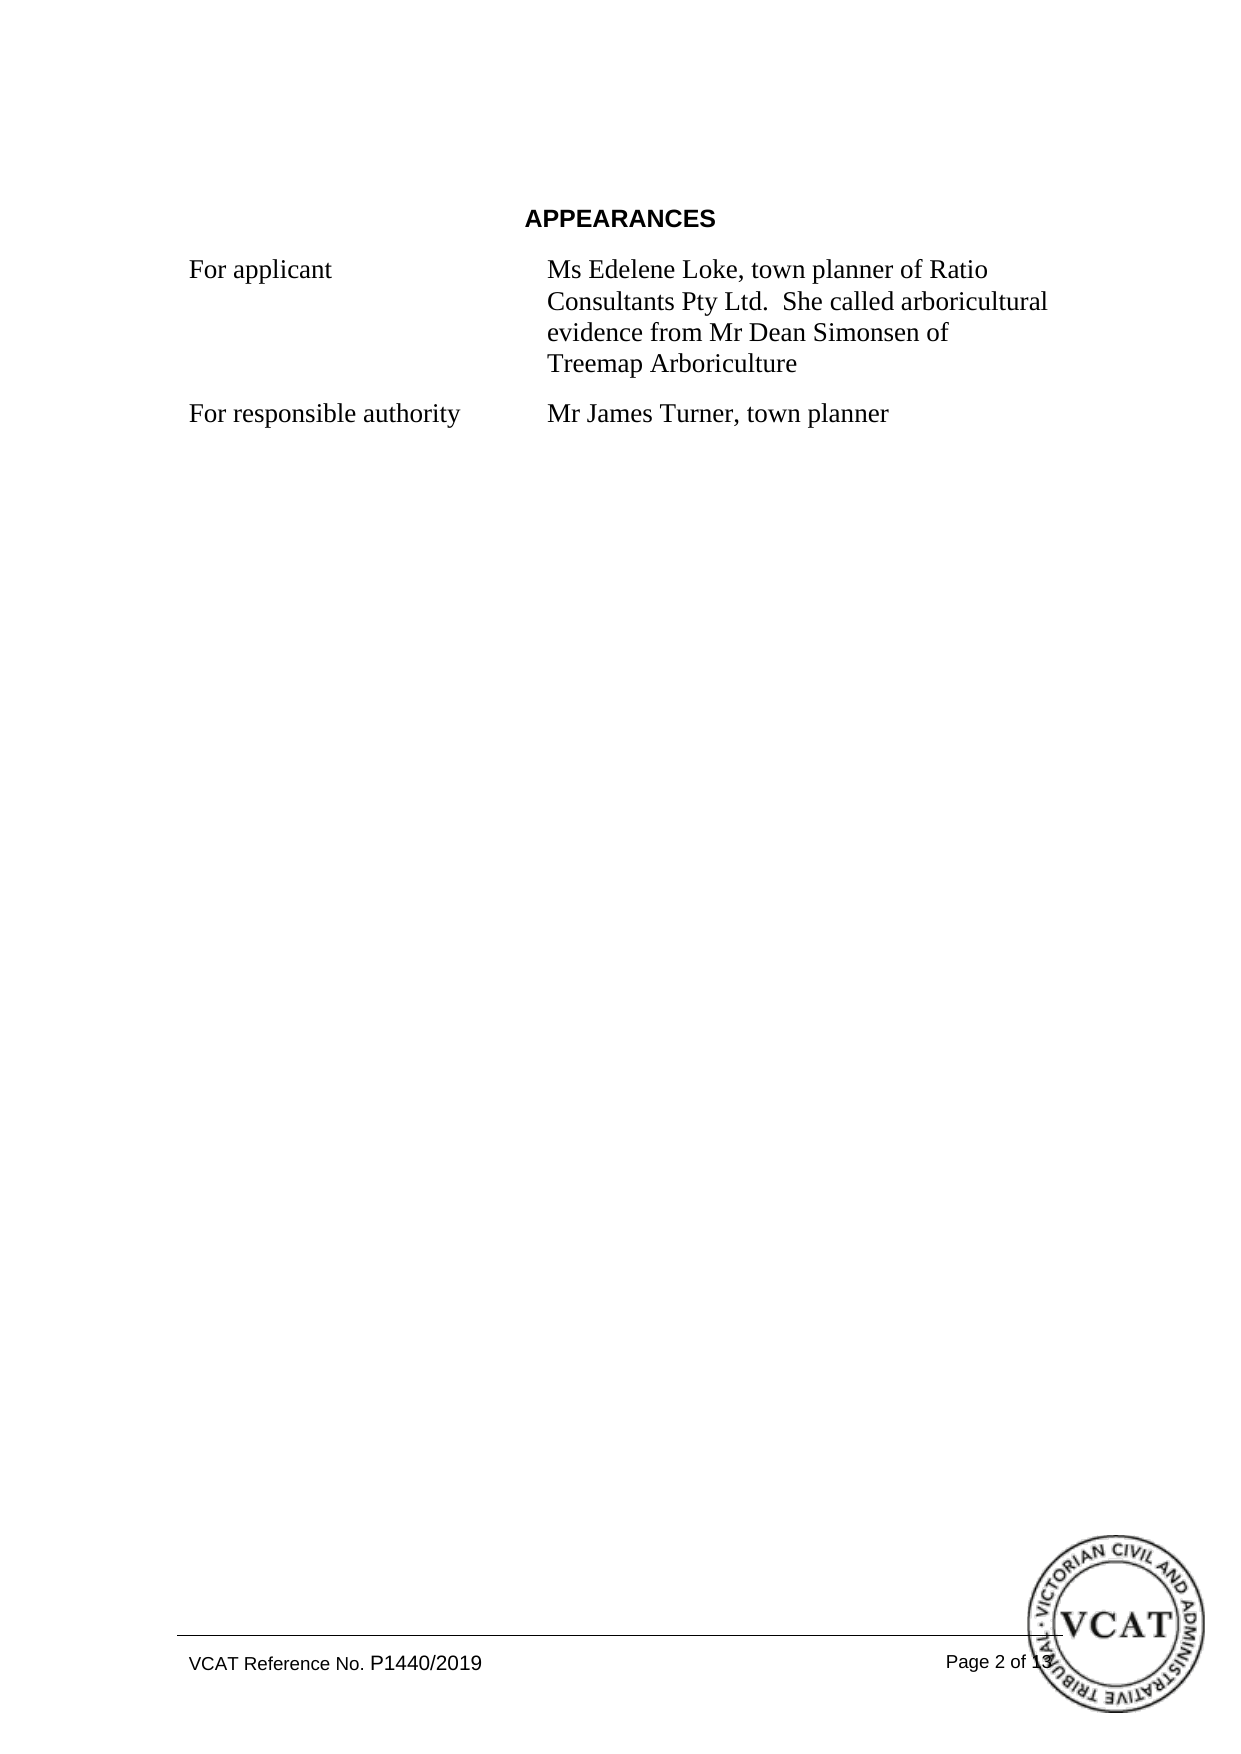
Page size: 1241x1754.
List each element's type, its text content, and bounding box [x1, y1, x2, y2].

table_header Ms Edelene Loke, town planner of Ratio Consultants Pty Ltd. She called arboricultural evidence from Mr Dean Simonsen of Treemap Arboriculture [536, 245, 1063, 388]
table_cell Mr James Turner, town planner [536, 389, 1063, 438]
table_cell For responsible authority [177, 389, 536, 438]
subtitle Appearances [177, 204, 1063, 233]
picture [1027, 1535, 1205, 1713]
table_header For applicant [177, 245, 536, 388]
